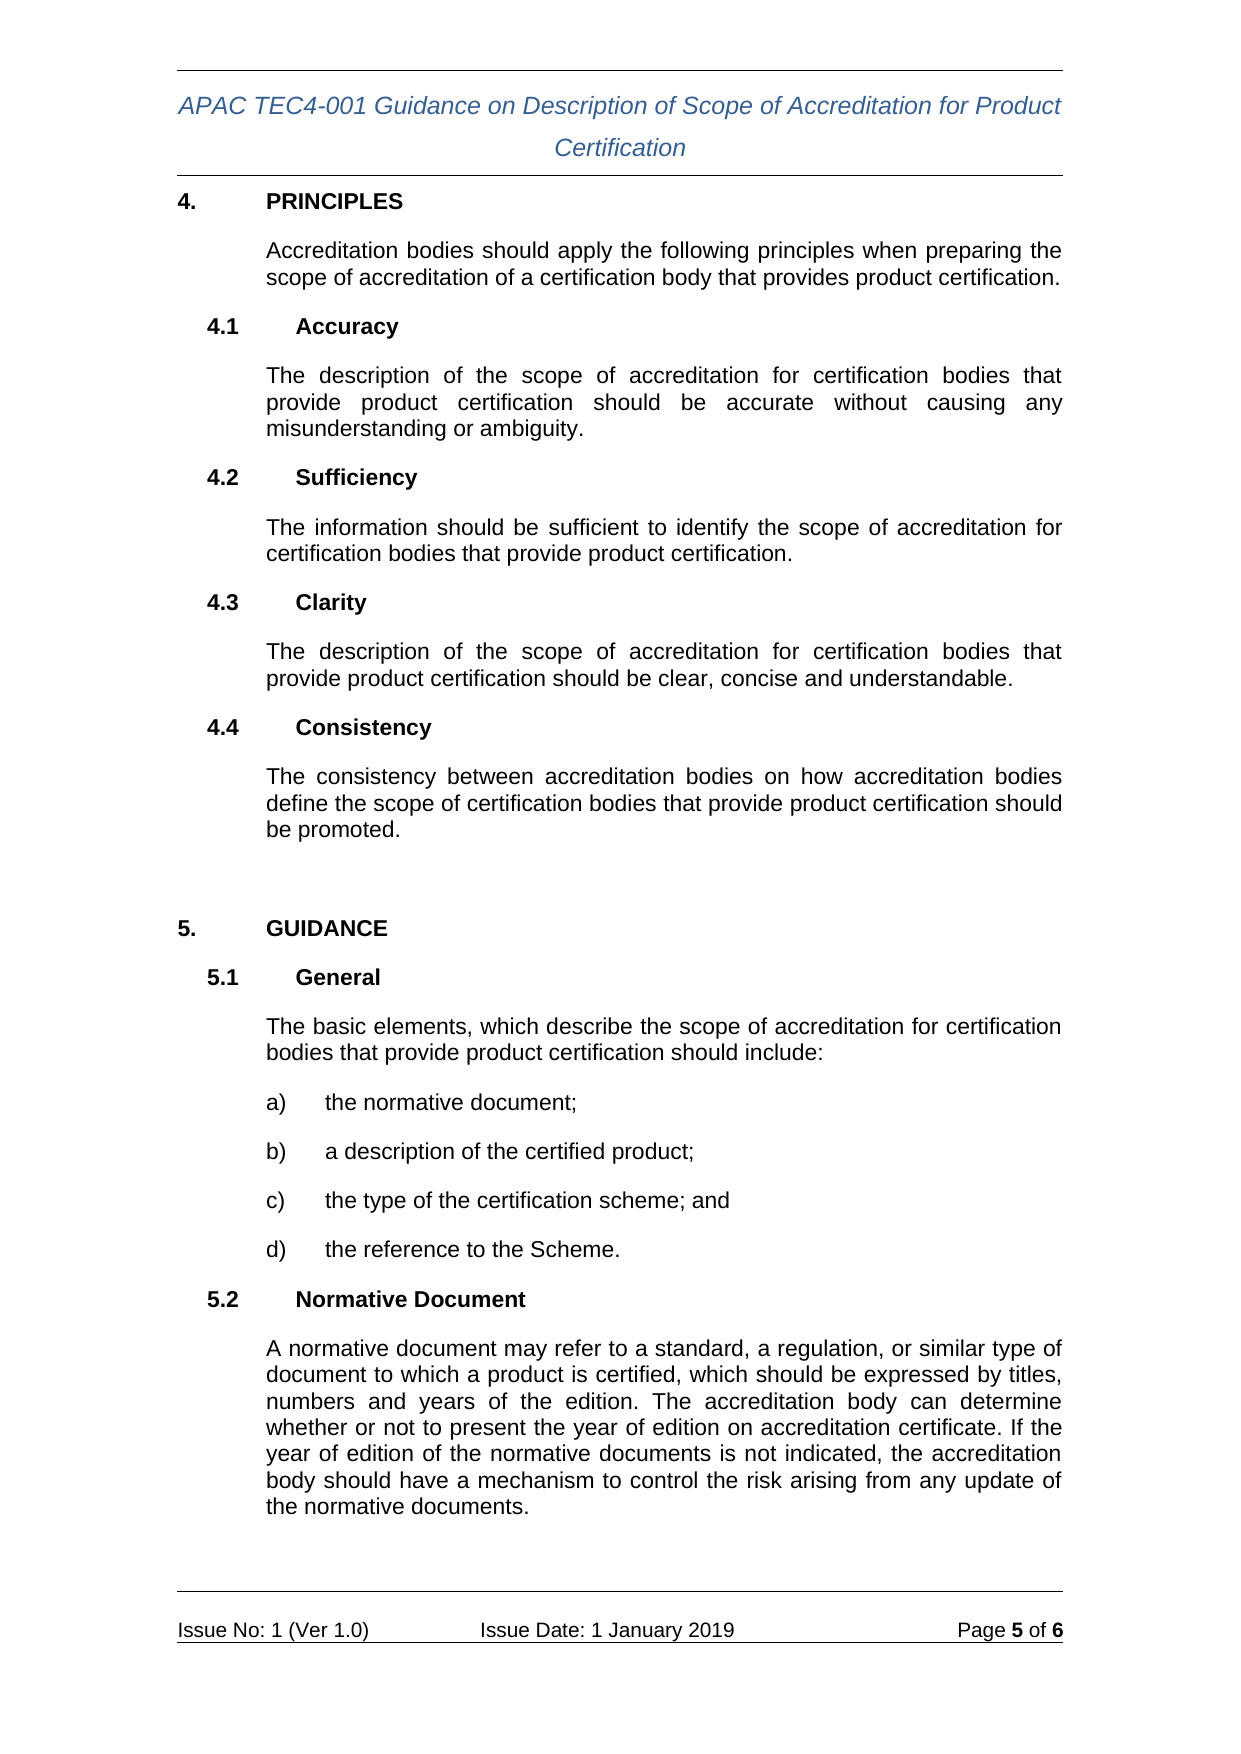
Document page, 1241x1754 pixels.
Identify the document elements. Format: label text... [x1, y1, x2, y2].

text A normative document may refer to a standard, a regulation, or similar type of document to which a product is certified, which should be expressed by titles, numbers and years of the edition. The accreditation body can determine whether or not to present the year of edition on accreditation certificate. If the year of edition of the normative documents is not indicated, the accreditation body should have a mechanism to control the risk arising from any update of the normative documents. [266, 1335, 1063, 1519]
subtitle Clarity [207, 589, 1063, 615]
list the normative document; [266, 1089, 1063, 1115]
subtitle PRINCIPLES [177, 188, 1063, 214]
text The basic elements, which describe the scope of accreditation for certification bodies that provide product certification should include: [266, 1013, 1063, 1066]
text The consistency between accreditation bodies on how accreditation bodies define the scope of certification bodies that provide product certification should be promoted. [266, 763, 1063, 842]
text The information should be sufficient to identify the scope of accreditation for certification bodies that provide product certification. [266, 513, 1063, 566]
subtitle Sufficiency [207, 464, 1063, 491]
list the type of the certification scheme; and [266, 1187, 1063, 1213]
list a description of the certified product; [266, 1138, 1063, 1164]
text Accreditation bodies should apply the following principles when preparing the scope of accreditation of a certification body that provides product certification. [266, 237, 1063, 290]
text The description of the scope of accreditation for certification bodies that provide product certification should be clear, concise and understandable. [266, 638, 1063, 691]
list the reference to the Scheme. [266, 1236, 1063, 1263]
subtitle Normative Document [207, 1286, 1063, 1312]
subtitle GUIDANCE [177, 914, 1063, 941]
text The description of the scope of accreditation for certification bodies that provide product certification should be accurate without causing any misunderstanding or ambiguity. [266, 362, 1063, 441]
subtitle Consistency [207, 714, 1063, 740]
subtitle Accuracy [207, 313, 1063, 339]
subtitle General [207, 964, 1063, 990]
